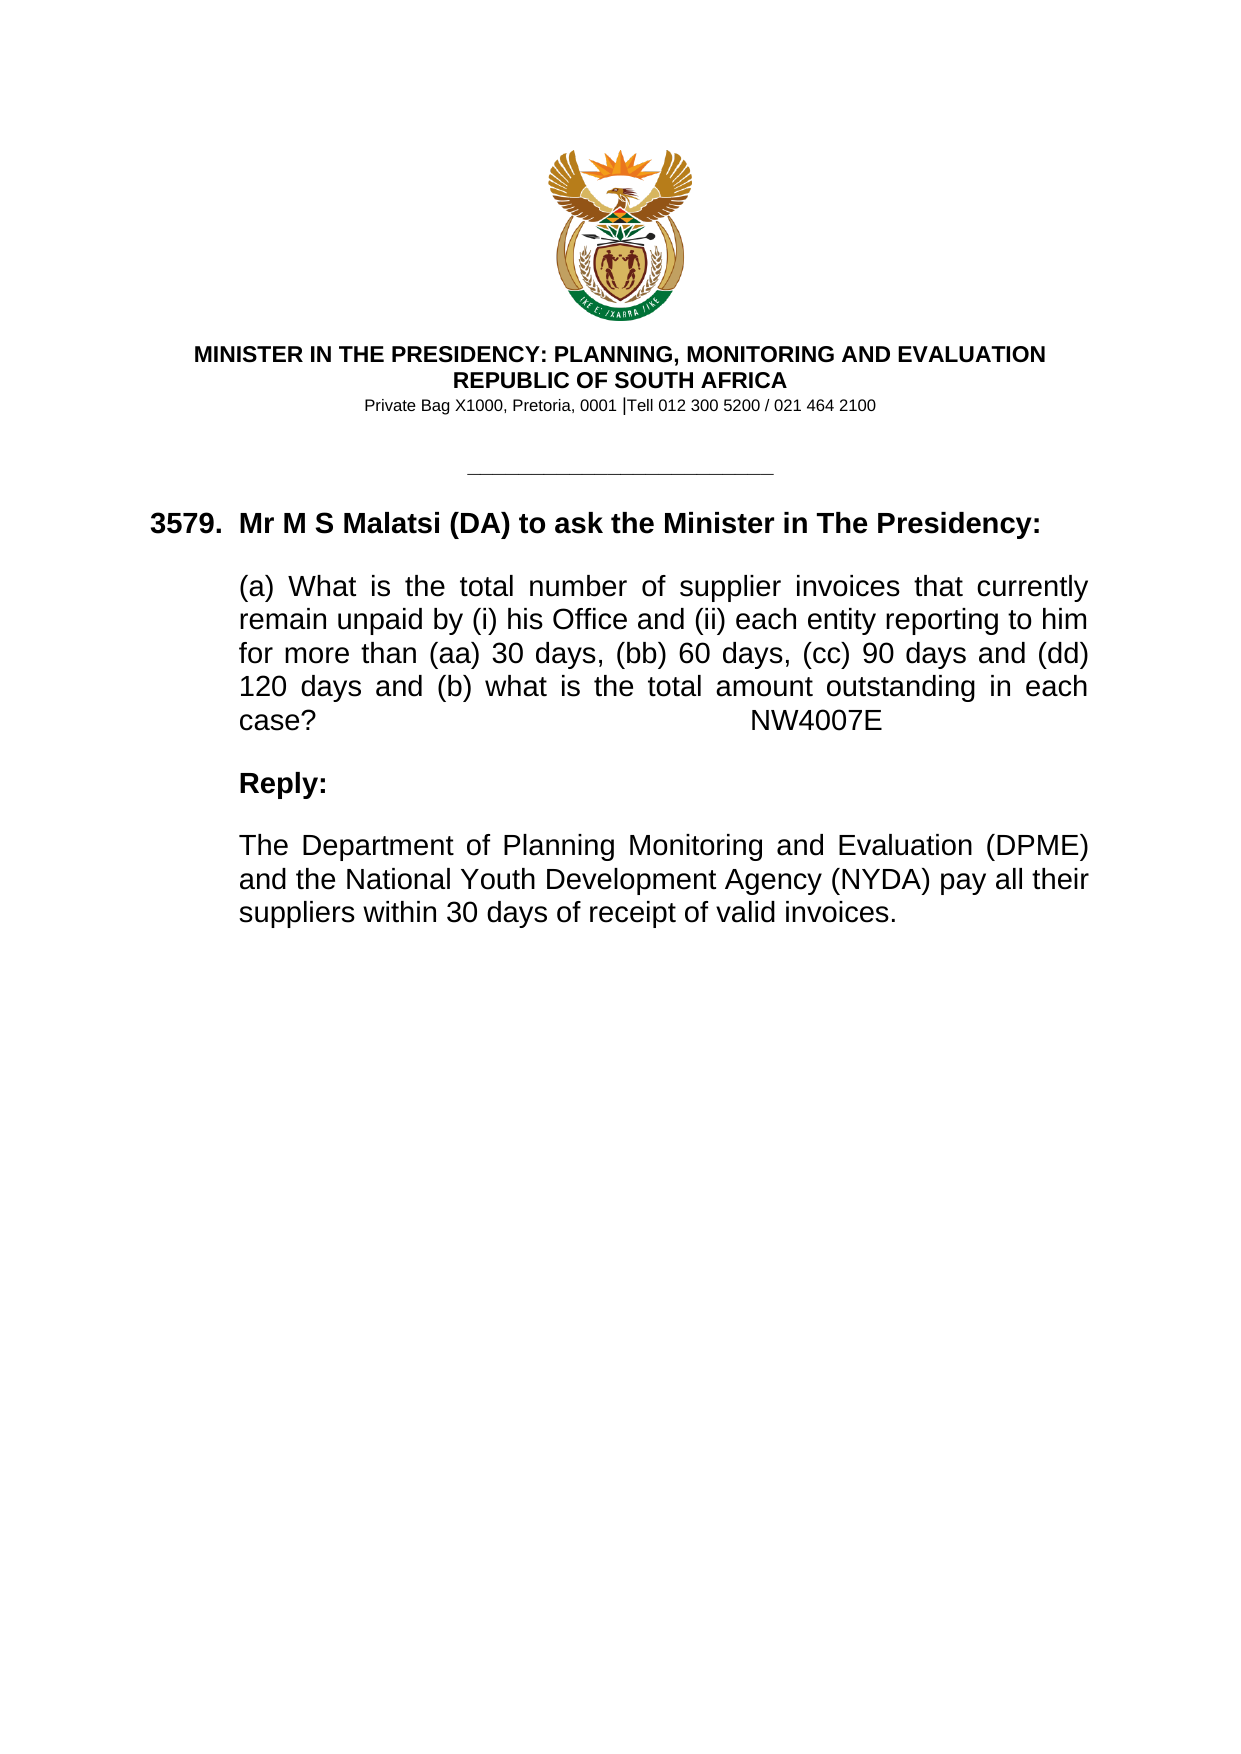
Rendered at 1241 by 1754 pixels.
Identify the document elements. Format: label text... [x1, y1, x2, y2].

text Reply: [239, 766, 1090, 799]
picture [548, 150, 692, 321]
text MINISTER IN THE PRESIDENCY: PLANNING, MONITORING AND EVALUATION [150, 341, 1090, 367]
text ________________________ [150, 451, 1090, 477]
text Private Bag X1000, Pretoria, 0001 |Tell 012 300 5200 / 021 464 2100 [150, 393, 1090, 415]
text The Department of Planning Monitoring and Evaluation (DPME) and the National Youth Development Agency (NYDA) pay all their suppliers within 30 days of receipt of valid invoices. [239, 828, 1090, 929]
text REPUBLIC OF SOUTH AFRICA [150, 367, 1090, 393]
text (a) What is the total number of supplier invoices that currently remain unpaid by (i) his Office and (ii) each entity reporting to him for more than (aa) 30 days, (bb) 60 days, (cc) 90 days and (dd) 120 days and (b) what is the total amount outstanding in each case? NW4007E [239, 569, 1090, 737]
text 3579. Mr M S Malatsi (DA) to ask the Minister in The Presidency: [150, 506, 1090, 540]
